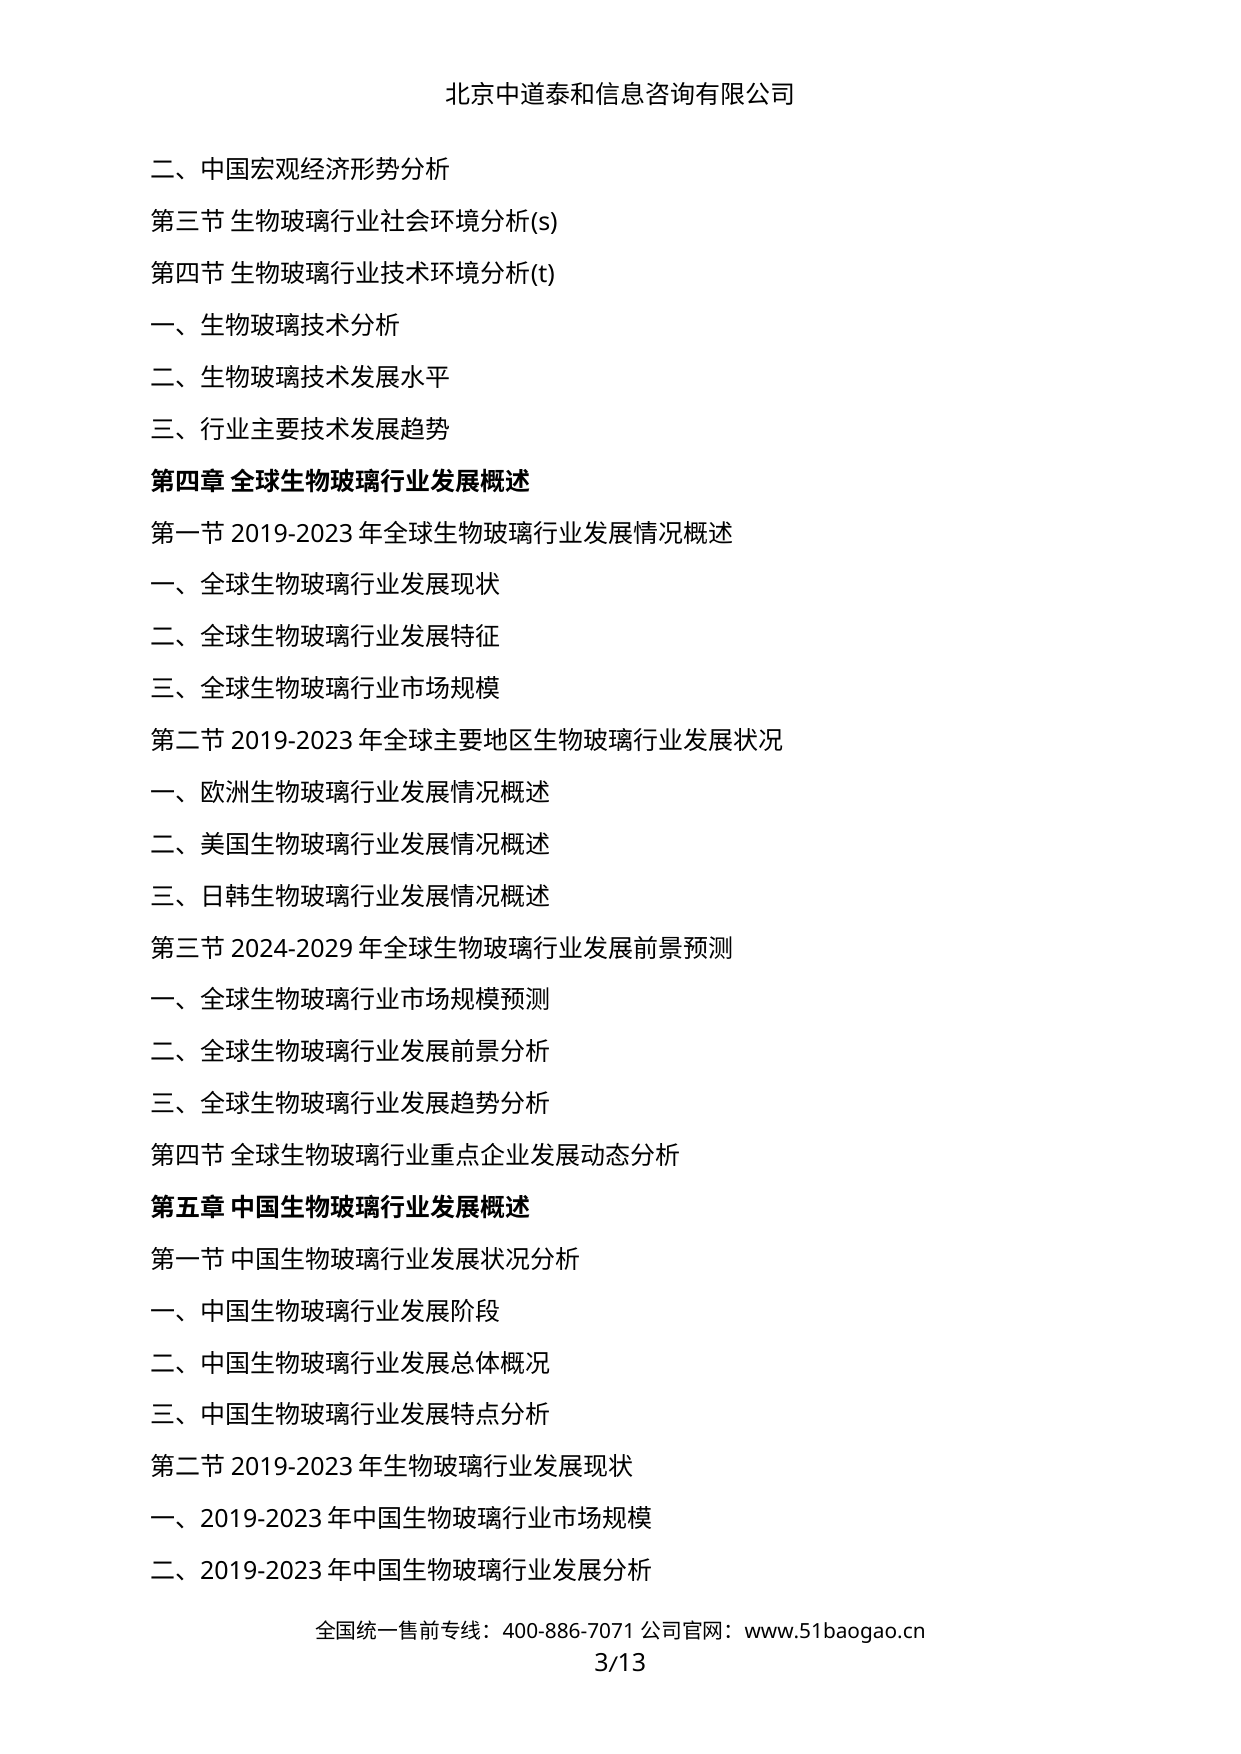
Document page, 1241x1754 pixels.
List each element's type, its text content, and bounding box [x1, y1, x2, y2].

text 一、全球生物玻璃行业发展现状 [150, 565, 1090, 601]
text 一、欧洲生物玻璃行业发展情况概述 [150, 772, 1090, 809]
text 二、2019-2023年中国生物玻璃行业发展分析 [150, 1551, 1090, 1587]
text 第二节 2019-2023年生物玻璃行业发展现状 [150, 1447, 1090, 1483]
text 三、行业主要技术发展趋势 [150, 409, 1090, 446]
text 二、全球生物玻璃行业发展前景分析 [150, 1032, 1090, 1068]
text 二、美国生物玻璃行业发展情况概述 [150, 824, 1090, 861]
text 三、中国生物玻璃行业发展特点分析 [150, 1395, 1090, 1431]
text 第二节 2019-2023年全球主要地区生物玻璃行业发展状况 [150, 721, 1090, 757]
text 三、日韩生物玻璃行业发展情况概述 [150, 876, 1090, 912]
text 一、全球生物玻璃行业市场规模预测 [150, 980, 1090, 1016]
text 三、全球生物玻璃行业发展趋势分析 [150, 1084, 1090, 1120]
text 二、中国生物玻璃行业发展总体概况 [150, 1343, 1090, 1379]
text 二、生物玻璃技术发展水平 [150, 357, 1090, 394]
text 第五章 中国生物玻璃行业发展概述 [150, 1187, 1090, 1224]
text 二、全球生物玻璃行业发展特征 [150, 617, 1090, 653]
text 第一节 中国生物玻璃行业发展状况分析 [150, 1239, 1090, 1276]
text 三、全球生物玻璃行业市场规模 [150, 669, 1090, 705]
text 第三节 2024-2029年全球生物玻璃行业发展前景预测 [150, 928, 1090, 964]
text 第四节 生物玻璃行业技术环境分析(t) [150, 254, 1090, 290]
text 第一节 2019-2023年全球生物玻璃行业发展情况概述 [150, 513, 1090, 549]
text 一、2019-2023年中国生物玻璃行业市场规模 [150, 1499, 1090, 1535]
text 一、中国生物玻璃行业发展阶段 [150, 1291, 1090, 1327]
text 第三节 生物玻璃行业社会环境分析(s) [150, 202, 1090, 238]
text 二、中国宏观经济形势分析 [150, 150, 1090, 186]
text 第四章 全球生物玻璃行业发展概述 [150, 461, 1090, 497]
text 第四节 全球生物玻璃行业重点企业发展动态分析 [150, 1136, 1090, 1172]
text 一、生物玻璃技术分析 [150, 306, 1090, 342]
